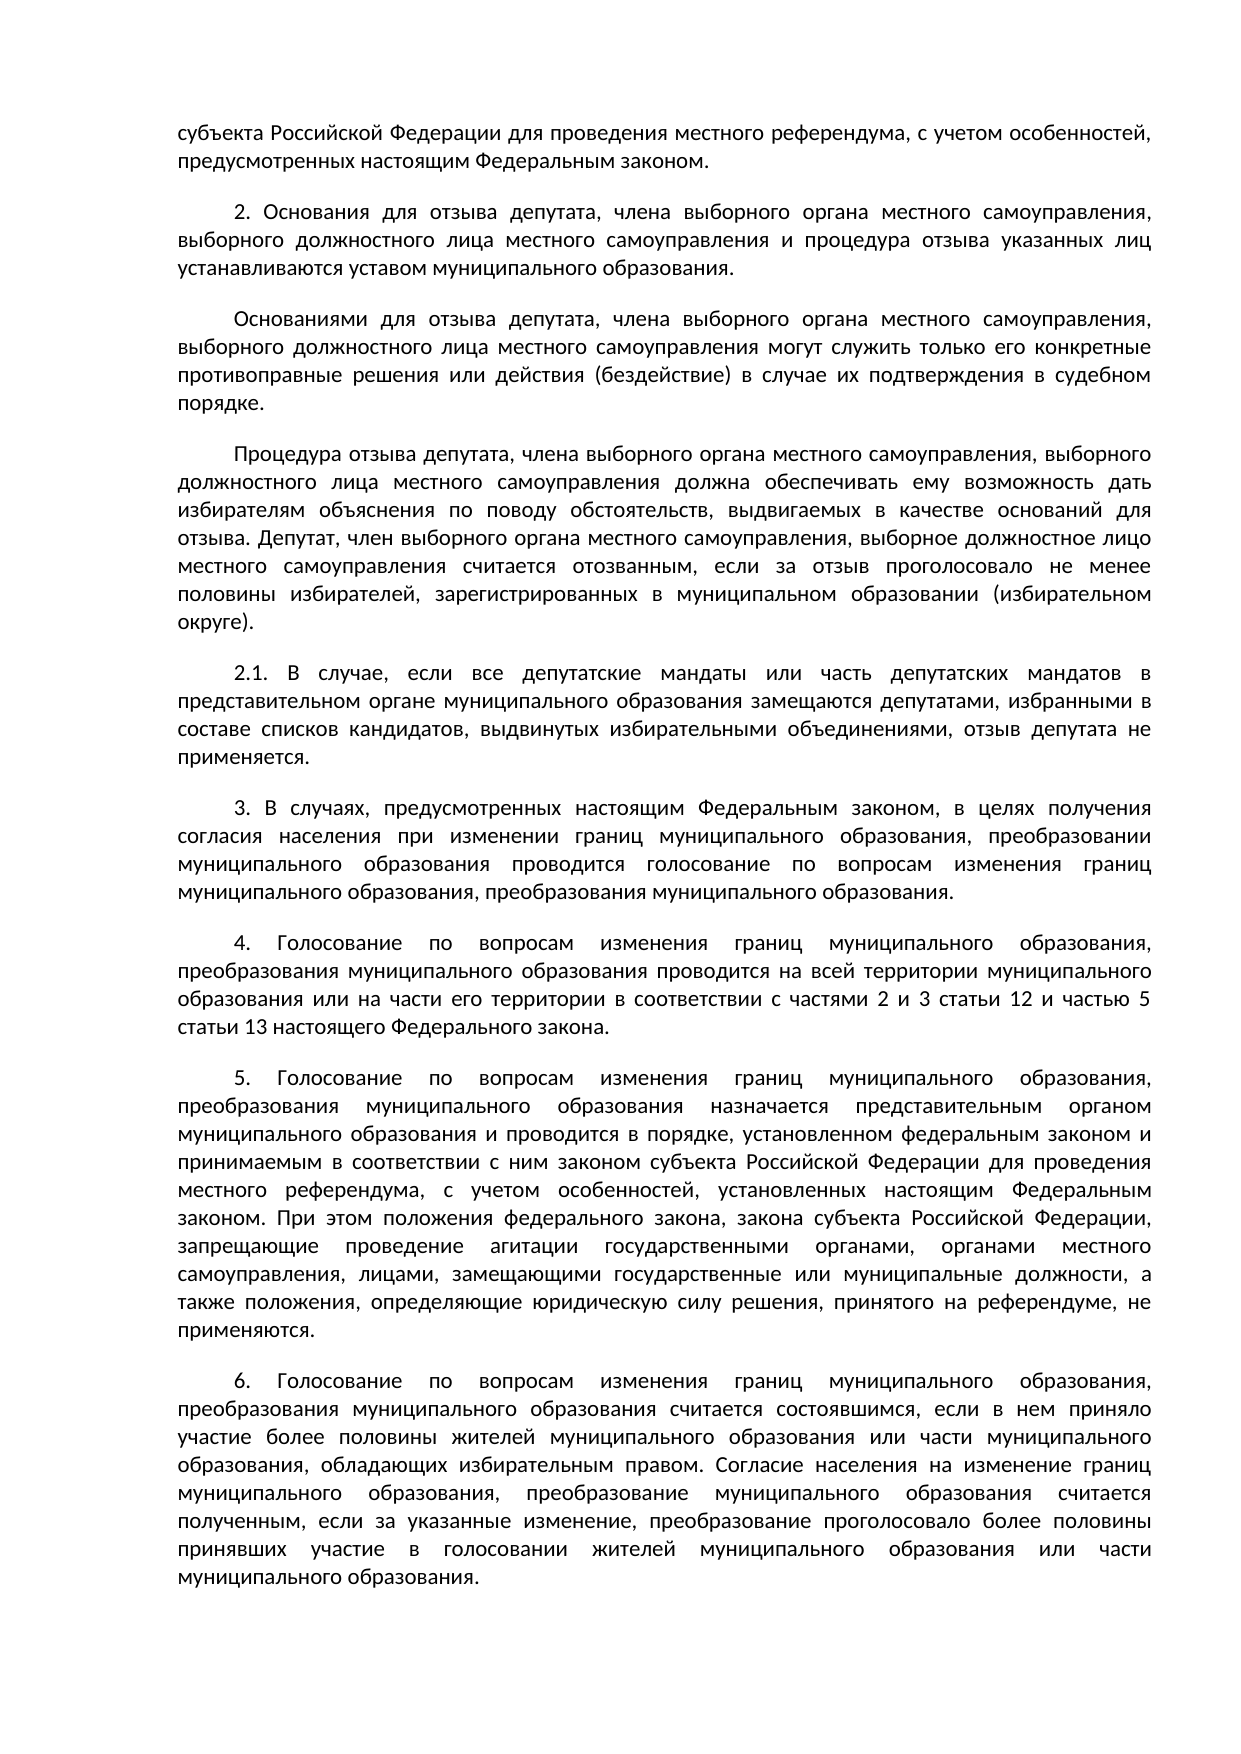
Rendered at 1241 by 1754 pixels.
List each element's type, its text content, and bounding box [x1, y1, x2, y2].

text Основаниями для отзыва депутата, члена выборного органа местного самоуправления, выборного должностного лица местного самоуправления могут служить только его конкретные противоправные решения или действия (бездействие) в случае их подтверждения в судебном порядке. [177, 304, 1152, 416]
text 3. В случаях, предусмотренных настоящим Федеральным законом, в целях получения согласия населения при изменении границ муниципального образования, преобразовании муниципального образования проводится голосование по вопросам изменения границ муниципального образования, преобразования муниципального образования. [177, 793, 1152, 905]
text 2.1. В случае, если все депутатские мандаты или часть депутатских мандатов в представительном органе муниципального образования замещаются депутатами, избранными в составе списков кандидатов, выдвинутых избирательными объединениями, отзыв депутата не применяется. [177, 658, 1152, 770]
text 4. Голосование по вопросам изменения границ муниципального образования, преобразования муниципального образования проводится на всей территории муниципального образования или на части его территории в соответствии с частями 2 и 3 статьи 12 и частью 5 статьи 13 настоящего Федерального закона. [177, 928, 1152, 1040]
text 6. Голосование по вопросам изменения границ муниципального образования, преобразования муниципального образования считается состоявшимся, если в нем приняло участие более половины жителей муниципального образования или части муниципального образования, обладающих избирательным правом. Согласие населения на изменение границ муниципального образования, преобразование муниципального образования считается полученным, если за указанные изменение, преобразование проголосовало более половины принявших участие в голосовании жителей муниципального образования или части муниципального образования. [177, 1366, 1152, 1590]
text 2. Основания для отзыва депутата, члена выборного органа местного самоуправления, выборного должностного лица местного самоуправления и процедура отзыва указанных лиц устанавливаются уставом муниципального образования. [177, 197, 1152, 281]
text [177, 118, 1152, 174]
text Процедура отзыва депутата, члена выборного органа местного самоуправления, выборного должностного лица местного самоуправления должна обеспечивать ему возможность дать избирателям объяснения по поводу обстоятельств, выдвигаемых в качестве оснований для отзыва. Депутат, член выборного органа местного самоуправления, выборное должностное лицо местного самоуправления считается отозванным, если за отзыв проголосовало не менее половины избирателей, зарегистрированных в муниципальном образовании (избирательном округе). [177, 439, 1152, 635]
text 5. Голосование по вопросам изменения границ муниципального образования, преобразования муниципального образования назначается представительным органом муниципального образования и проводится в порядке, установленном федеральным законом и принимаемым в соответствии с ним законом субъекта Российской Федерации для проведения местного референдума, с учетом особенностей, установленных настоящим Федеральным законом. При этом положения федерального закона, закона субъекта Российской Федерации, запрещающие проведение агитации государственными органами, органами местного самоуправления, лицами, замещающими государственные или муниципальные должности, а также положения, определяющие юридическую силу решения, принятого на референдуме, не применяются. [177, 1063, 1152, 1343]
